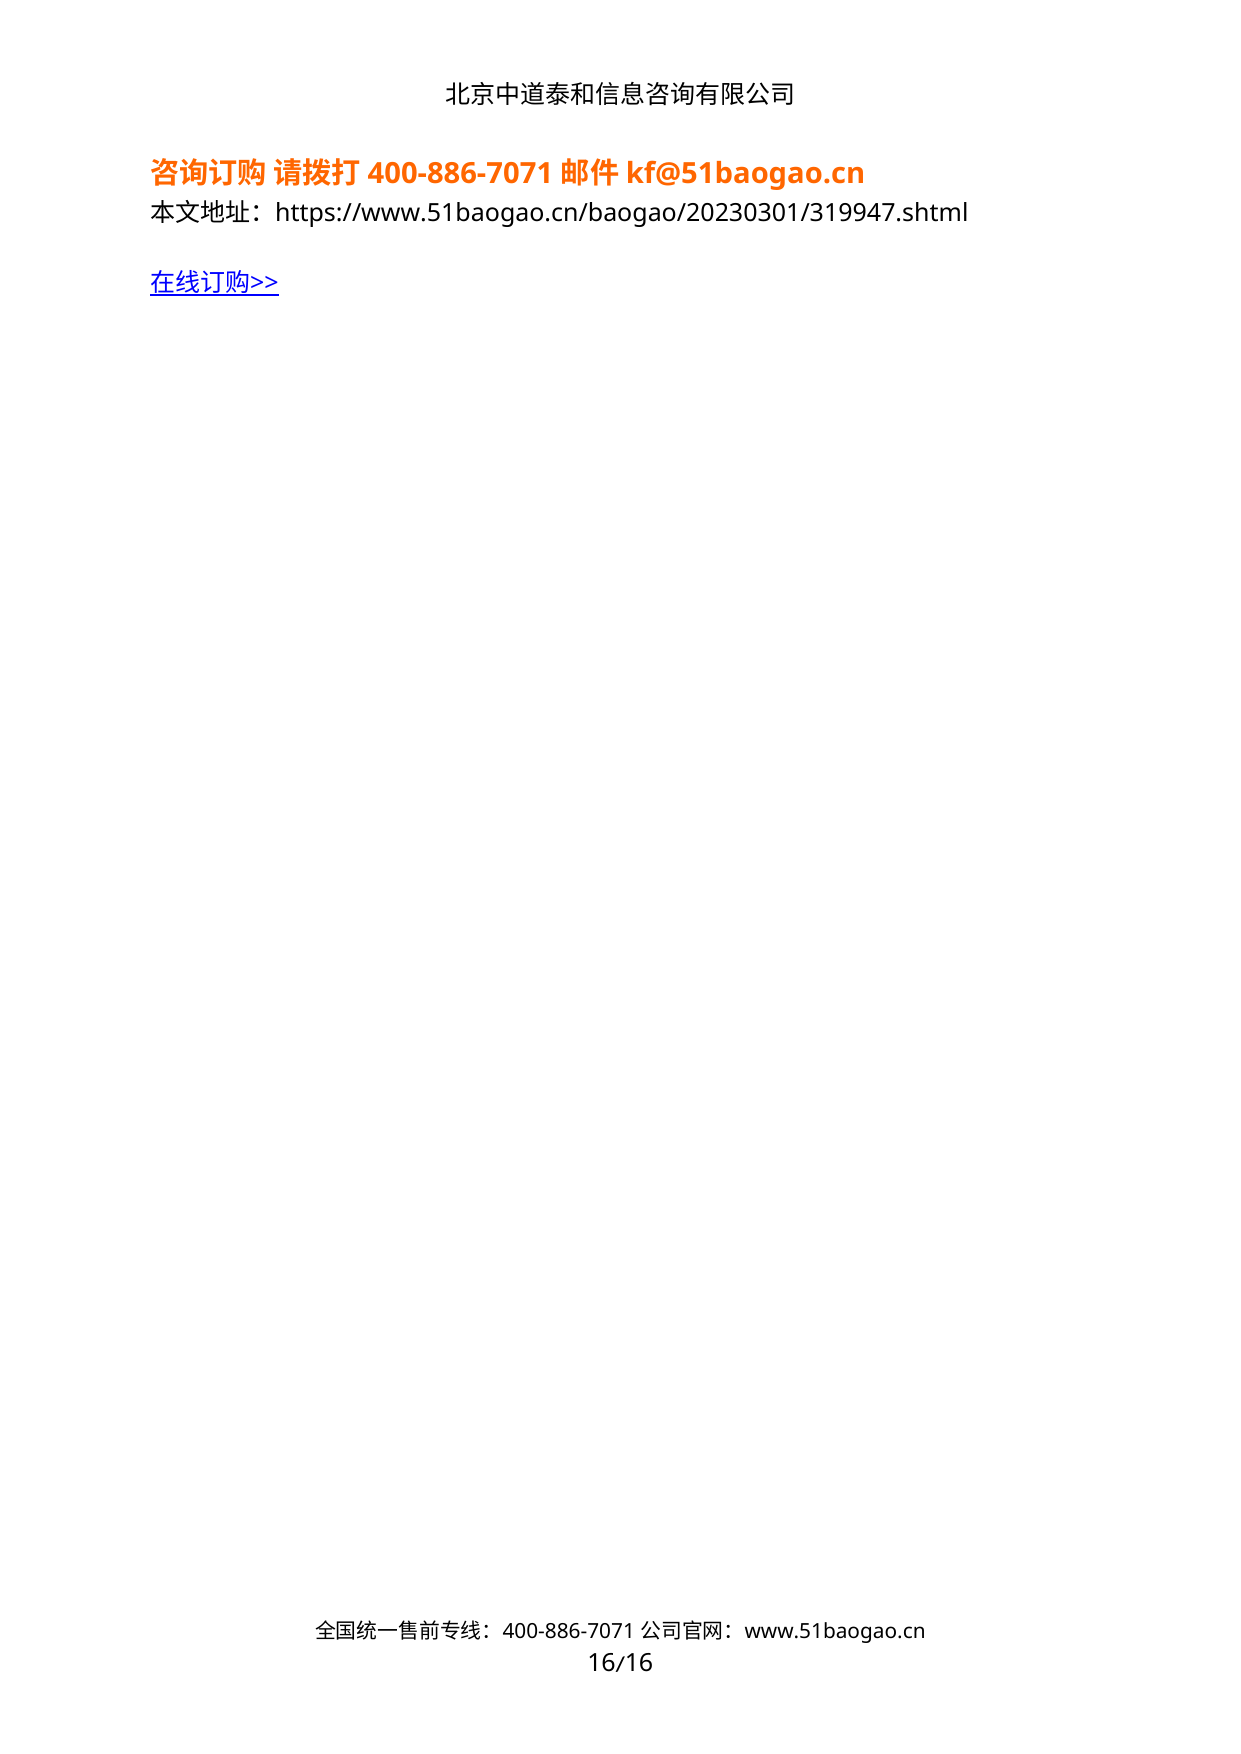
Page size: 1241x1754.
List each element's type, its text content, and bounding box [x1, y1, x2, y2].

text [150, 150, 1090, 229]
text 在线订购>> [150, 229, 1090, 299]
